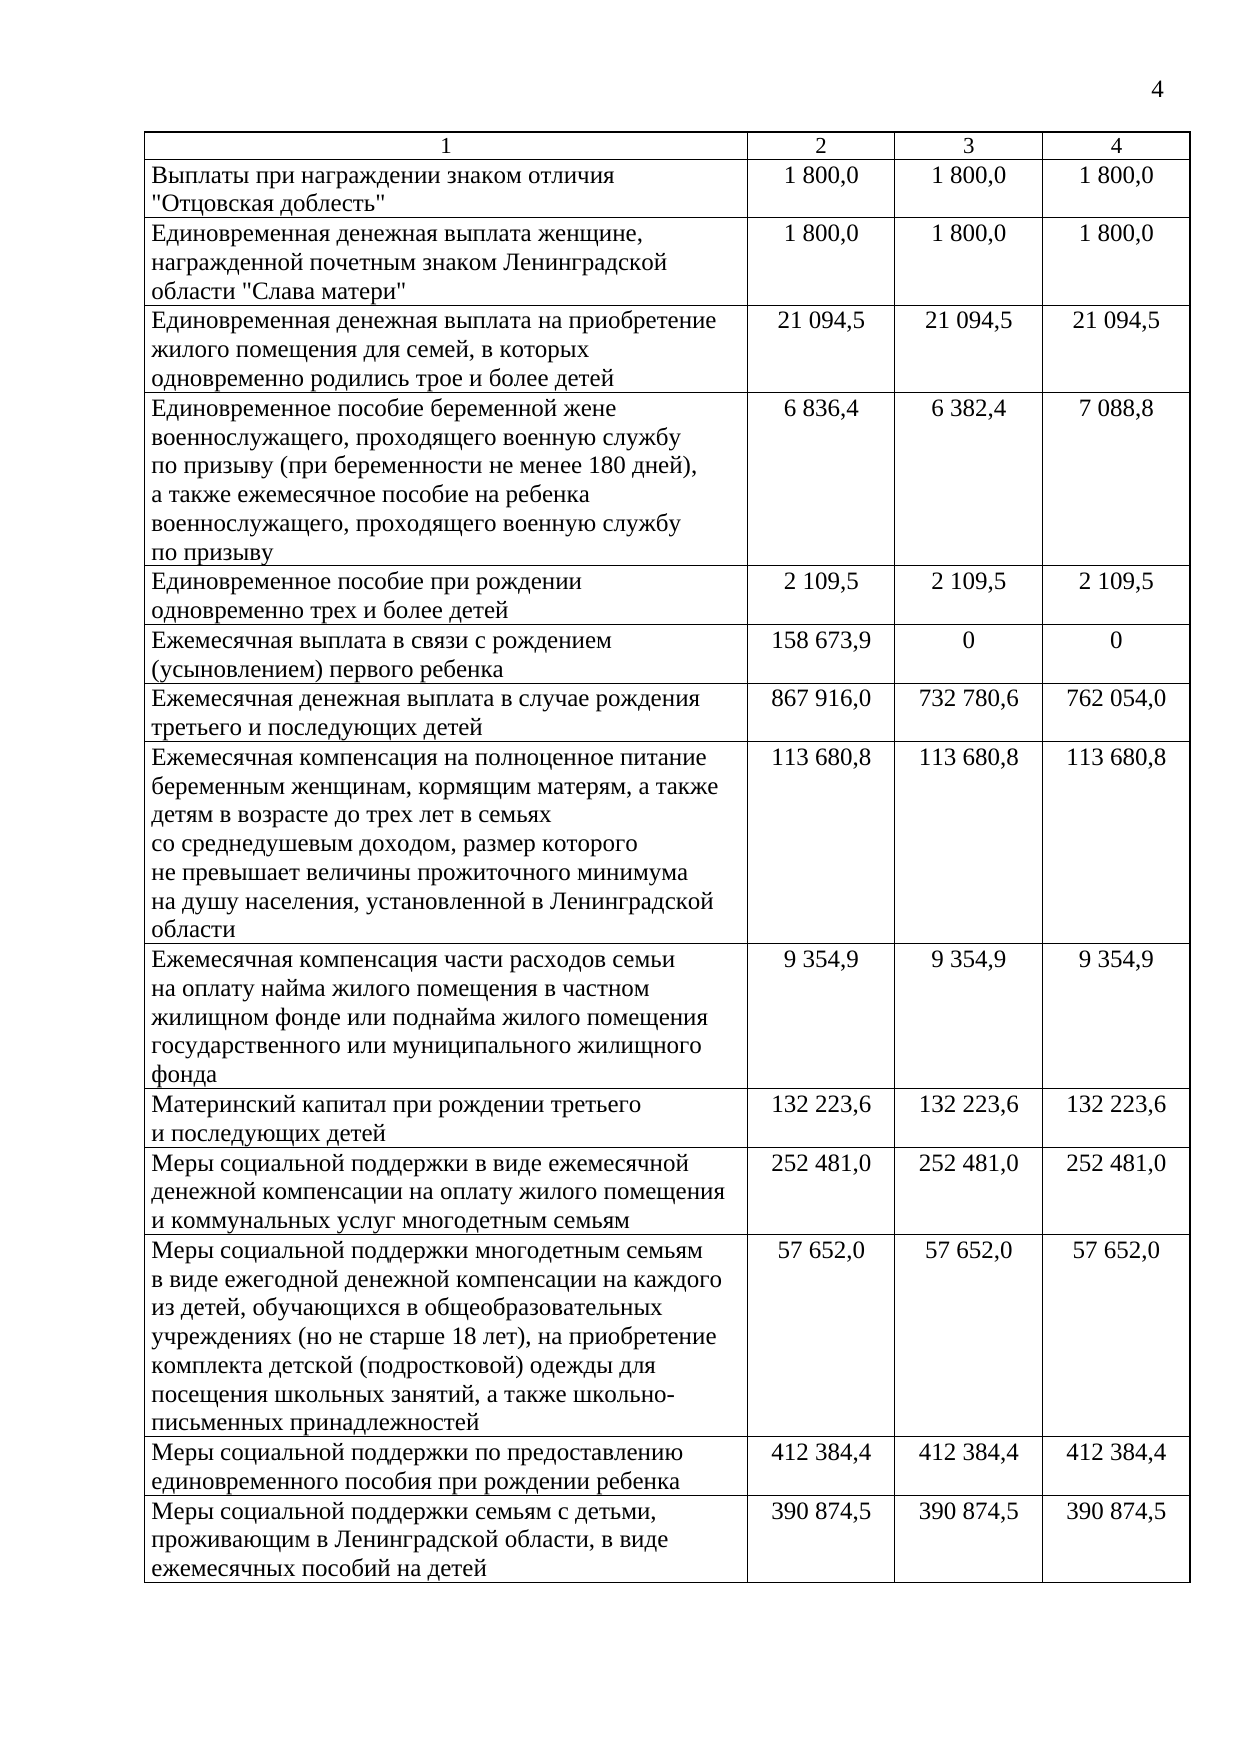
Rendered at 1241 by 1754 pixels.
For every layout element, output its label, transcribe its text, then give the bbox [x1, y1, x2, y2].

table_cell 132 223,6 [748, 1089, 894, 1147]
table_cell 2 109,5 [1043, 566, 1189, 624]
table_cell 867 916,0 [748, 684, 894, 741]
table_cell 9 354,9 [1043, 944, 1189, 1088]
table_cell 390 874,5 [748, 1496, 894, 1582]
table_cell 390 874,5 [895, 1496, 1042, 1582]
table_cell 412 384,4 [1043, 1437, 1189, 1495]
table_cell 132 223,6 [1043, 1089, 1189, 1147]
table_cell 21 094,5 [895, 306, 1042, 392]
table_cell 1 800,0 [895, 218, 1042, 304]
table_cell Единовременное пособие беременной жене военнослужащего, проходящего военную службу по призыву (при беременности не менее 180 дней), а также ежемесячное пособие на ребенка военнослужащего, проходящего военную службу по призыву [145, 393, 747, 565]
table_cell 6 836,4 [748, 393, 894, 565]
table_cell 390 874,5 [1043, 1496, 1189, 1582]
table_cell 113 680,8 [1043, 742, 1189, 943]
table_cell 0 [1043, 625, 1189, 682]
table_cell 57 652,0 [1043, 1235, 1189, 1436]
table_cell 6 382,4 [895, 393, 1042, 565]
table_cell 57 652,0 [895, 1235, 1042, 1436]
table_cell 9 354,9 [895, 944, 1042, 1088]
table_cell 2 109,5 [895, 566, 1042, 624]
table_header 3 [895, 133, 1042, 159]
table_cell 732 780,6 [895, 684, 1042, 741]
table_cell Ежемесячная компенсация на полноценное питание беременным женщинам, кормящим матерям, а также детям в возрасте до трех лет в семьях со среднедушевым доходом, размер которого не превышает величины прожиточного минимума на душу населения, установленной в Ленинградской области [145, 742, 747, 943]
table_cell 113 680,8 [895, 742, 1042, 943]
table_cell 9 354,9 [748, 944, 894, 1088]
table_cell 1 800,0 [895, 160, 1042, 217]
table_cell 252 481,0 [1043, 1148, 1189, 1234]
table_cell 113 680,8 [748, 742, 894, 943]
table_cell Меры социальной поддержки многодетным семьям в виде ежегодной денежной компенсации на каждого из детей, обучающихся в общеобразовательных учреждениях (но не старше 18 лет), на приобретение комплекта детской (подростковой) одежды для посещения школьных занятий, а также школьно-письменных принадлежностей [145, 1235, 747, 1436]
table_cell 762 054,0 [1043, 684, 1189, 741]
table_cell Меры социальной поддержки семьям с детьми, проживающим в Ленинградской области, в виде ежемесячных пособий на детей [145, 1496, 747, 1582]
table_cell 1 800,0 [1043, 160, 1189, 217]
table_cell 412 384,4 [895, 1437, 1042, 1495]
table_cell Меры социальной поддержки по предоставлению единовременного пособия при рождении ребенка [145, 1437, 747, 1495]
table_cell 1 800,0 [748, 218, 894, 304]
table_cell 7 088,8 [1043, 393, 1189, 565]
table_cell 252 481,0 [748, 1148, 894, 1234]
table_cell Единовременная денежная выплата на приобретение жилого помещения для семей, в которых одновременно родились трое и более детей [145, 306, 747, 392]
table_cell Выплаты при награждении знаком отличия "Отцовская доблесть" [145, 160, 747, 217]
table_header 1 [145, 133, 747, 159]
table_cell Ежемесячная компенсация части расходов семьи на оплату найма жилого помещения в частном жилищном фонде или поднайма жилого помещения государственного или муниципального жилищного фонда [145, 944, 747, 1088]
table_cell Ежемесячная денежная выплата в случае рождения третьего и последующих детей [145, 684, 747, 741]
table_header 4 [1043, 133, 1189, 159]
table_cell 1 800,0 [1043, 218, 1189, 304]
table_cell 57 652,0 [748, 1235, 894, 1436]
table_cell 21 094,5 [1043, 306, 1189, 392]
table_cell 252 481,0 [895, 1148, 1042, 1234]
table_cell Единовременное пособие при рождении одновременно трех и более детей [145, 566, 747, 624]
table_cell 2 109,5 [748, 566, 894, 624]
table_cell 158 673,9 [748, 625, 894, 682]
table_header 2 [748, 133, 894, 159]
table_cell 412 384,4 [748, 1437, 894, 1495]
table_cell Единовременная денежная выплата женщине, награжденной почетным знаком Ленинградской области "Слава матери" [145, 218, 747, 304]
table_cell Материнский капитал при рождении третьего и последующих детей [145, 1089, 747, 1147]
table_cell Меры социальной поддержки в виде ежемесячной денежной компенсации на оплату жилого помещения и коммунальных услуг многодетным семьям [145, 1148, 747, 1234]
table_cell 132 223,6 [895, 1089, 1042, 1147]
table_cell 0 [895, 625, 1042, 682]
table_cell Ежемесячная выплата в связи с рождением (усыновлением) первого ребенка [145, 625, 747, 682]
table_cell 21 094,5 [748, 306, 894, 392]
table_cell 1 800,0 [748, 160, 894, 217]
